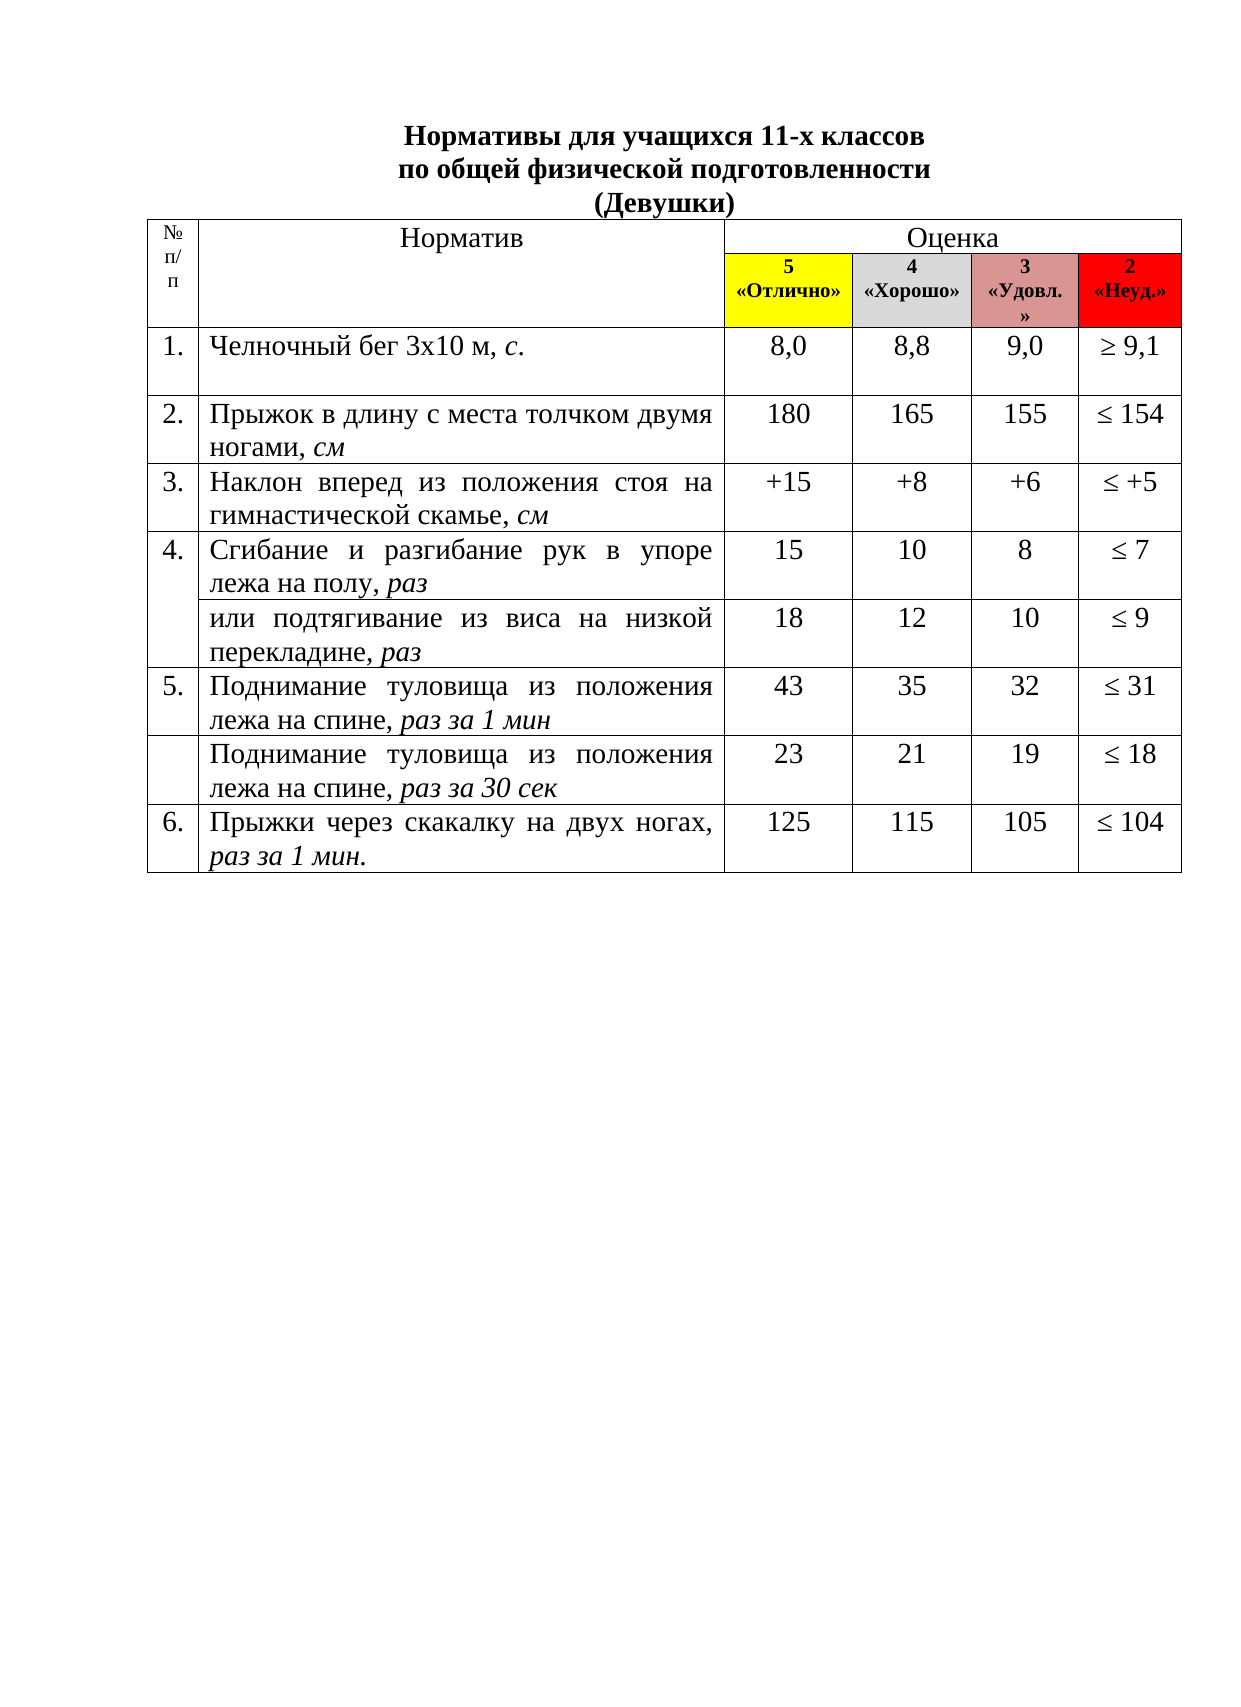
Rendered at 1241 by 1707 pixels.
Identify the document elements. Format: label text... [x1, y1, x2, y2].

table_cell ≥ 9,1 [1079, 328, 1181, 395]
table_cell Поднимание туловища из положения лежа на спине, раз за 30 сек [199, 736, 724, 803]
table_cell 12 [853, 600, 971, 667]
table_cell 21 [853, 736, 971, 803]
table_cell +6 [972, 464, 1078, 531]
table_cell 165 [853, 396, 971, 463]
table_cell 105 [972, 805, 1078, 872]
table_cell 4. [148, 532, 198, 667]
table_cell ≤ 18 [1079, 736, 1181, 803]
table_cell Челночный бег 3х10 м, с. [199, 328, 724, 395]
table_cell 1. [148, 328, 198, 395]
table_cell 23 [725, 736, 852, 803]
table_cell 4 «Хорошо» [853, 254, 971, 327]
table_cell 125 [725, 805, 852, 872]
table_cell 43 [725, 668, 852, 735]
table_cell ≤ 9 [1079, 600, 1181, 667]
table_cell 9,0 [972, 328, 1078, 395]
table_cell ≤ 7 [1079, 532, 1181, 599]
table_cell ≤ 154 [1079, 396, 1181, 463]
table_cell Поднимание туловища из положения лежа на спине, раз за 1 мин [199, 668, 724, 735]
table_cell Наклон вперед из положения стоя на гимнастической скамье, см [199, 464, 724, 531]
table_cell 18 [725, 600, 852, 667]
table_cell +15 [725, 464, 852, 531]
table_cell Сгибание и разгибание рук в упоре лежа на полу, раз [199, 532, 724, 599]
table_cell [148, 736, 198, 803]
table_cell 19 [972, 736, 1078, 803]
table_cell 3. [148, 464, 198, 531]
table_cell 15 [725, 532, 852, 599]
text (Девушки) [177, 185, 1152, 219]
table_cell 155 [972, 396, 1078, 463]
table_cell Прыжки через скакалку на двух ногах, раз за 1 мин. [199, 805, 724, 872]
table_header Оценка [725, 220, 1181, 253]
table_cell 5 «Отлично» [725, 254, 852, 327]
text по общей физической подготовленности [177, 152, 1152, 185]
table_cell 8,0 [725, 328, 852, 395]
table_cell Прыжок в длину с места толчком двумя ногами, см [199, 396, 724, 463]
table_cell 10 [972, 600, 1078, 667]
table_header Норматив [199, 220, 724, 327]
table_cell 8,8 [853, 328, 971, 395]
table_cell +8 [853, 464, 971, 531]
table_cell 10 [853, 532, 971, 599]
table_cell 32 [972, 668, 1078, 735]
table_cell ≤ 104 [1079, 805, 1181, 872]
text Нормативы для учащихся 11-х классов [177, 118, 1152, 152]
table_cell 2. [148, 396, 198, 463]
table_cell ≤ 31 [1079, 668, 1181, 735]
table_cell 8 [972, 532, 1078, 599]
table_cell или подтягивание из виса на низкой перекладине, раз [199, 600, 724, 667]
table_cell ≤ +5 [1079, 464, 1181, 531]
table_cell 5. [148, 668, 198, 735]
table_cell 3 «Удовл.» [972, 254, 1078, 327]
table_cell 115 [853, 805, 971, 872]
table_cell 180 [725, 396, 852, 463]
table_cell 6. [148, 805, 198, 872]
table_header № п/п [148, 220, 198, 327]
table_cell 35 [853, 668, 971, 735]
table_cell 2 «Неуд.» [1079, 254, 1181, 327]
